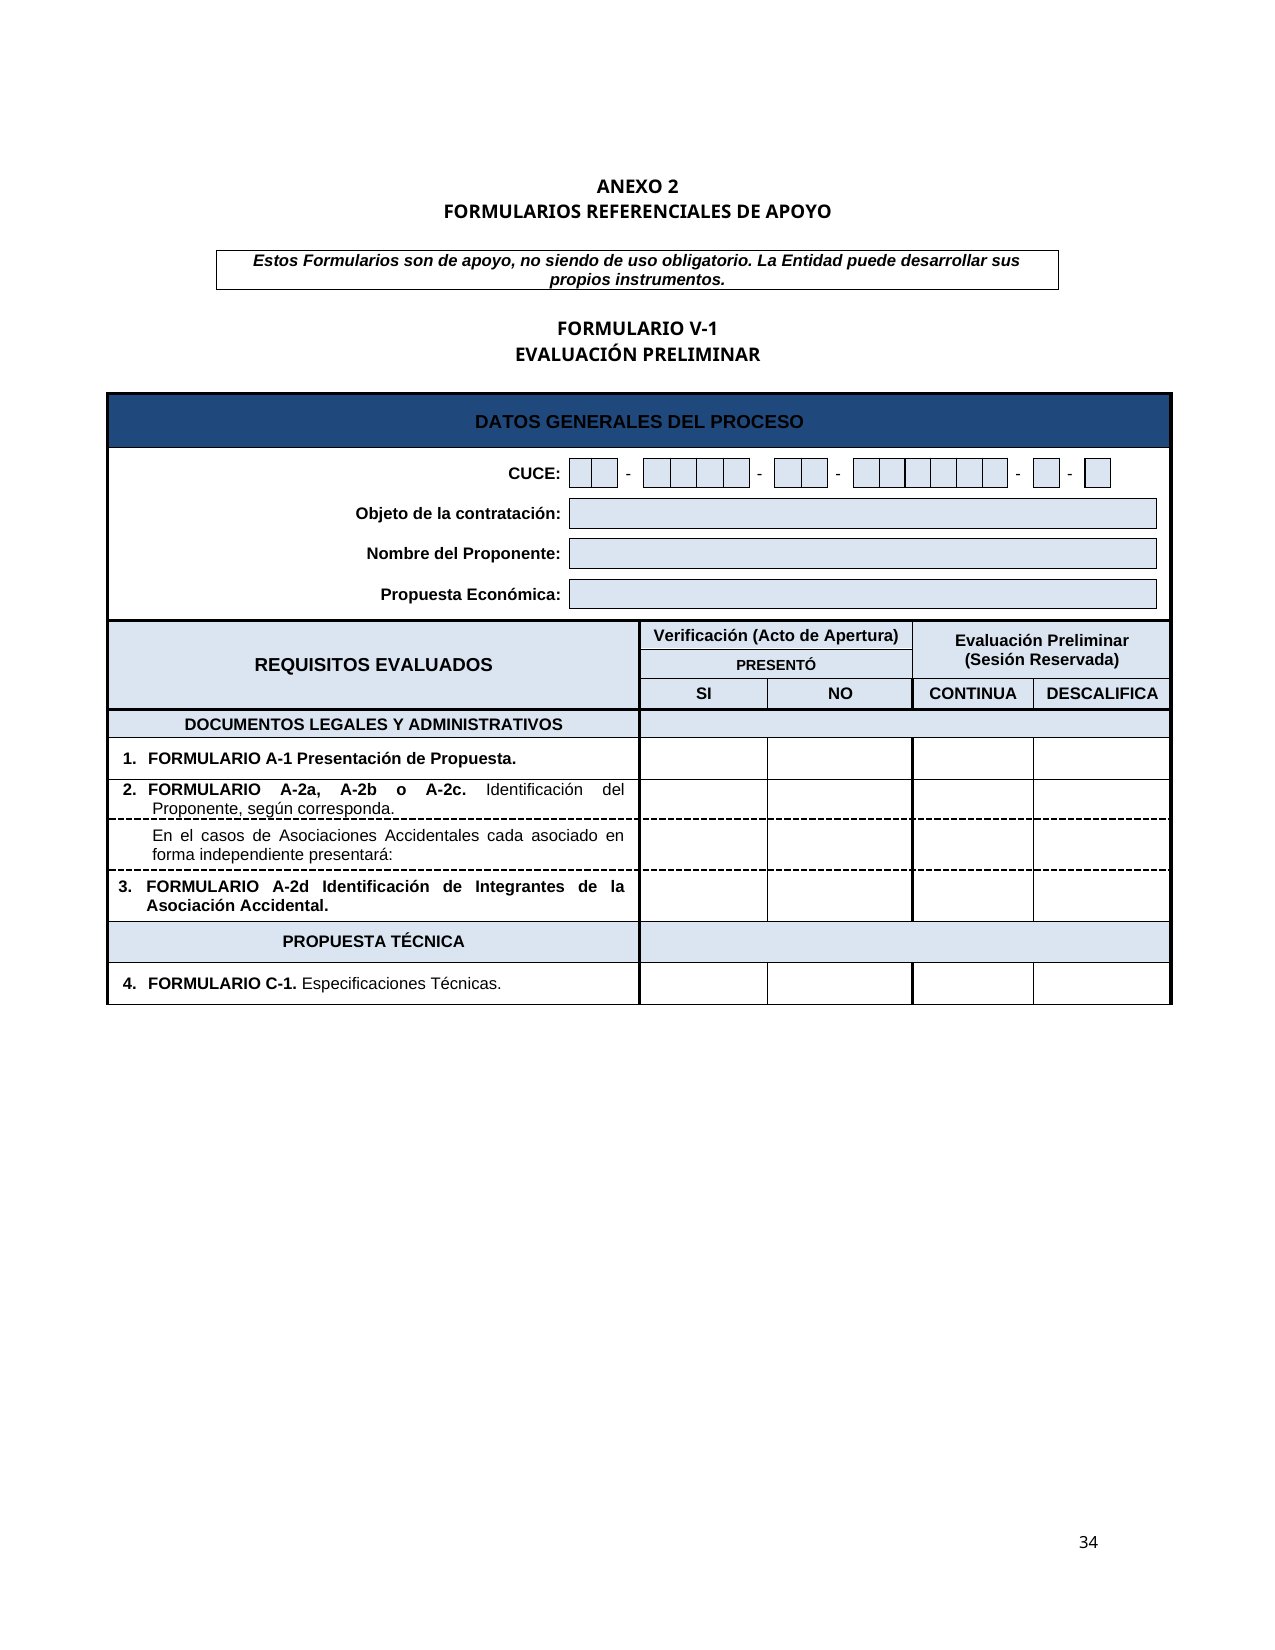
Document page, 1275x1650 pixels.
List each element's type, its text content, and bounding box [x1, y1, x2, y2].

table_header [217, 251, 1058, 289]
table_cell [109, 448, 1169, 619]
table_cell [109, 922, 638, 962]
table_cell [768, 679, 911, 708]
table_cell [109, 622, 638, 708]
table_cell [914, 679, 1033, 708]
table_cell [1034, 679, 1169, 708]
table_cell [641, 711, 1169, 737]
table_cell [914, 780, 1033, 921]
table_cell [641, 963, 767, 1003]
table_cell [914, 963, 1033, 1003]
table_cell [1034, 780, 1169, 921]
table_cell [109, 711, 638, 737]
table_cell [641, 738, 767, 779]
text EVALUACIÓN PRELIMINAR [177, 341, 1098, 367]
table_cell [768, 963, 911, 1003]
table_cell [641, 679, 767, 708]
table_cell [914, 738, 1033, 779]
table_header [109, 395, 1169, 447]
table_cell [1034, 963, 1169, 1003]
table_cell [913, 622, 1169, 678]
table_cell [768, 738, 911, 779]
text FORMULARIOS REFERENCIALES DE APOYO [177, 199, 1098, 224]
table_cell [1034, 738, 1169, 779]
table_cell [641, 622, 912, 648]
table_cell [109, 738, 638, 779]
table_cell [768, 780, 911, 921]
text ANEXO 2 [177, 173, 1098, 199]
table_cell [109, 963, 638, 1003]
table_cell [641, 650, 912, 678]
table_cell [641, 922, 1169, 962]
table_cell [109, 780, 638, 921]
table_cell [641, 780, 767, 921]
text FORMULARIO V-1 [177, 316, 1098, 341]
